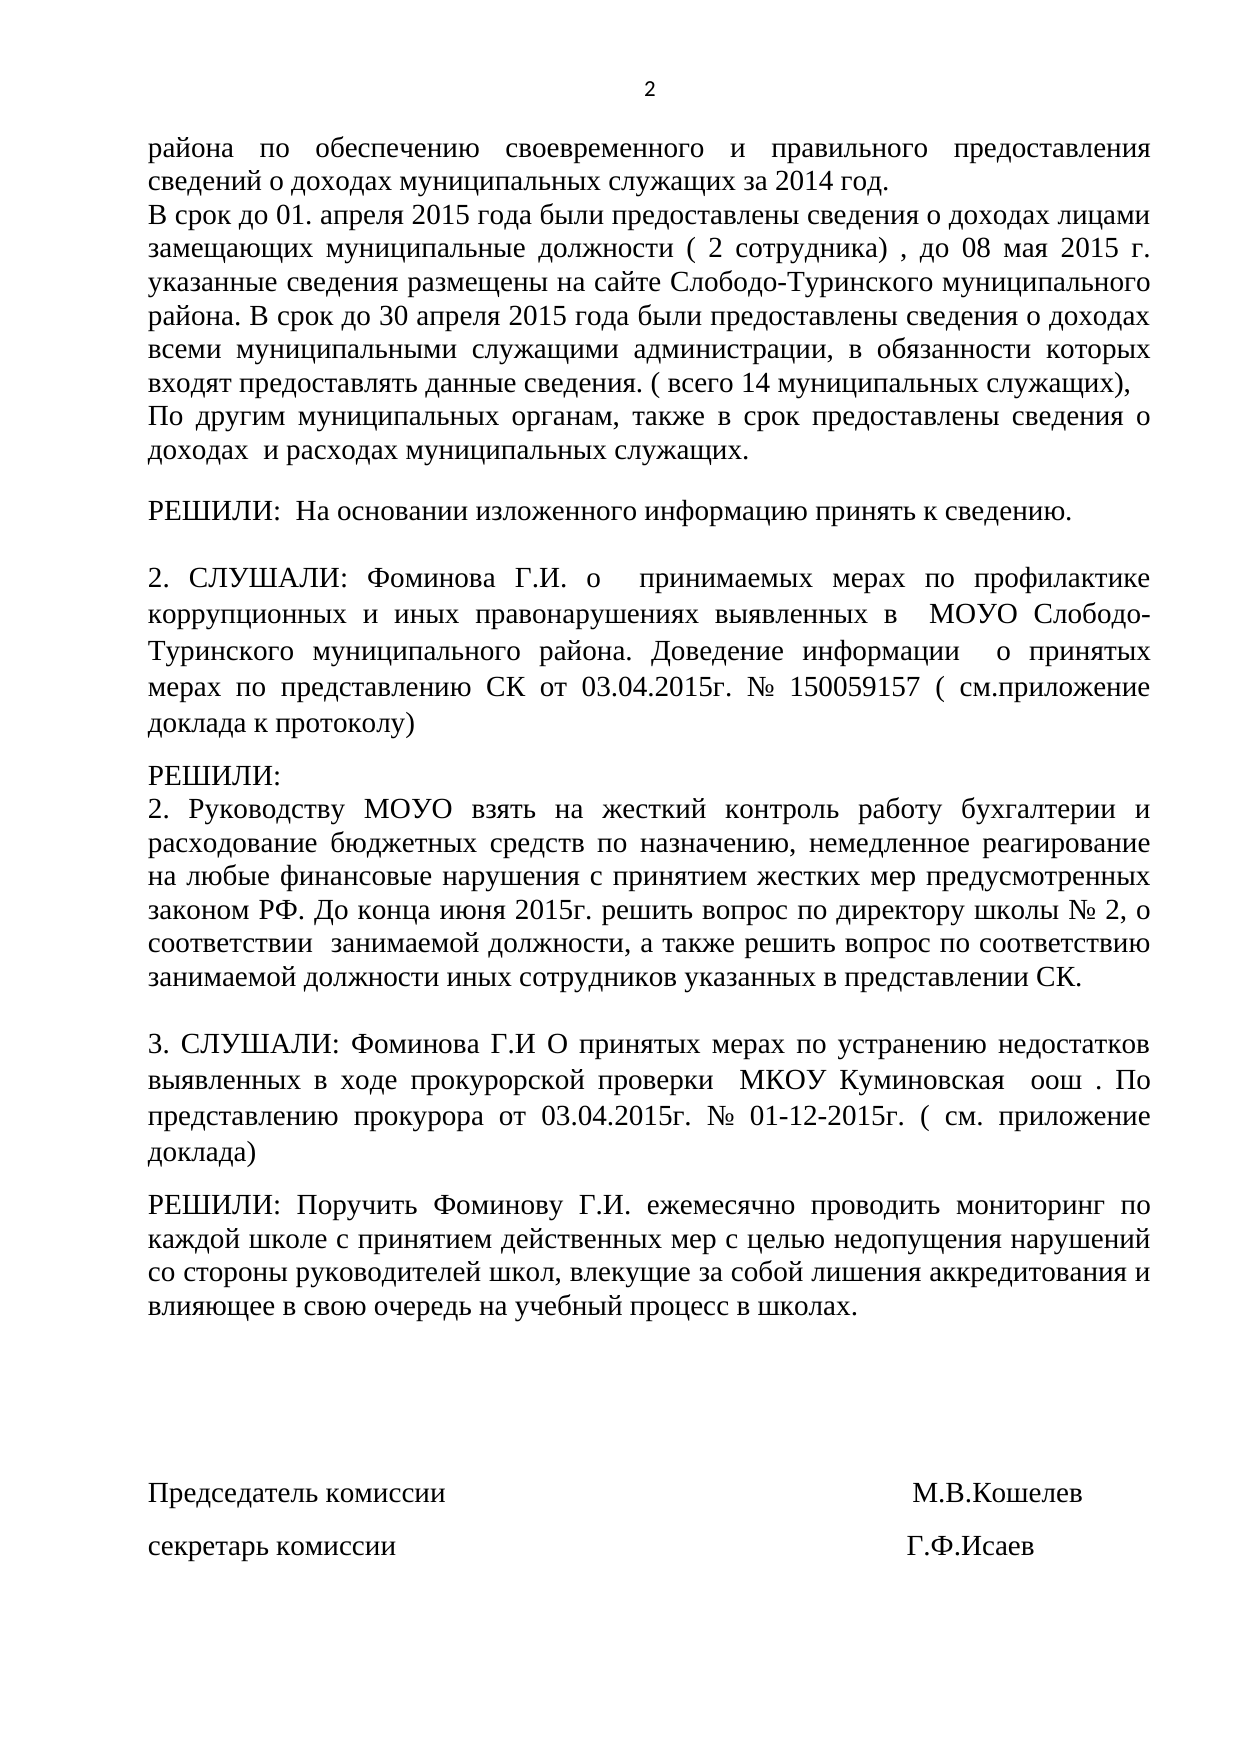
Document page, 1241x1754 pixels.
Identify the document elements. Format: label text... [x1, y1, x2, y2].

text РЕШИЛИ: На основании изложенного информацию принять к сведению. [148, 493, 1152, 527]
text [148, 130, 1152, 197]
text 2. Руководству МОУО взять на жесткий контроль работу бухгалтерии и расходование бюджетных средств по назначению, немедленное реагирование на любые финансовые нарушения с принятием жестких мер предусмотренных законом РФ. До конца июня 2015г. решить вопрос по директору школы № 2, о соответствии занимаемой должности, а также решить вопрос по соответствию занимаемой должности иных сотрудников указанных в представлении СК. [148, 791, 1152, 993]
text По другим муниципальных органам, также в срок предоставлены сведения о доходах и расходах муниципальных служащих. [148, 398, 1152, 465]
text секретарь комиссии Г.Ф.Исаев [148, 1528, 1152, 1561]
text 2. СЛУШАЛИ: Фоминова Г.И. о принимаемых мерах по профилактике коррупционных и иных правонарушениях выявленных в МОУО Слободо-Туринского муниципального района. Доведение информации о принятых мерах по представлению СК от 03.04.2015г. № 150059157 ( см.приложение доклада к протоколу) [148, 560, 1152, 738]
text В срок до 01. апреля 2015 года были предоставлены сведения о доходах лицами замещающих муниципальные должности ( 2 сотрудника) , до 08 мая . указанные сведения размещены на сайте Слободо-Туринского муниципального района. В срок до 30 апреля 2015 года были предоставлены сведения о доходах всеми муниципальными служащими администрации, в обязанности которых входят предоставлять данные сведения. ( всего 14 муниципальных служащих), [148, 197, 1152, 398]
text РЕШИЛИ: [148, 758, 1152, 791]
text Председатель комиссии М.В.Кошелев [148, 1475, 1152, 1508]
text РЕШИЛИ: Поручить Фоминову Г.И. ежемесячно проводить мониторинг по каждой школе с принятием действенных мер с целью недопущения нарушений со стороны руководителей школ, влекущие за собой лишения аккредитования и влияющее в свою очередь на учебный процесс в школах. [148, 1187, 1152, 1322]
text 3. СЛУШАЛИ: Фоминова Г.И О принятых мерах по устранению недостатков выявленных в ходе прокурорской проверки МКОУ Куминовская оош . По представлению прокурора от 03.04.2015г. № 01-12-2015г. ( см. приложение доклада) [148, 1026, 1152, 1168]
